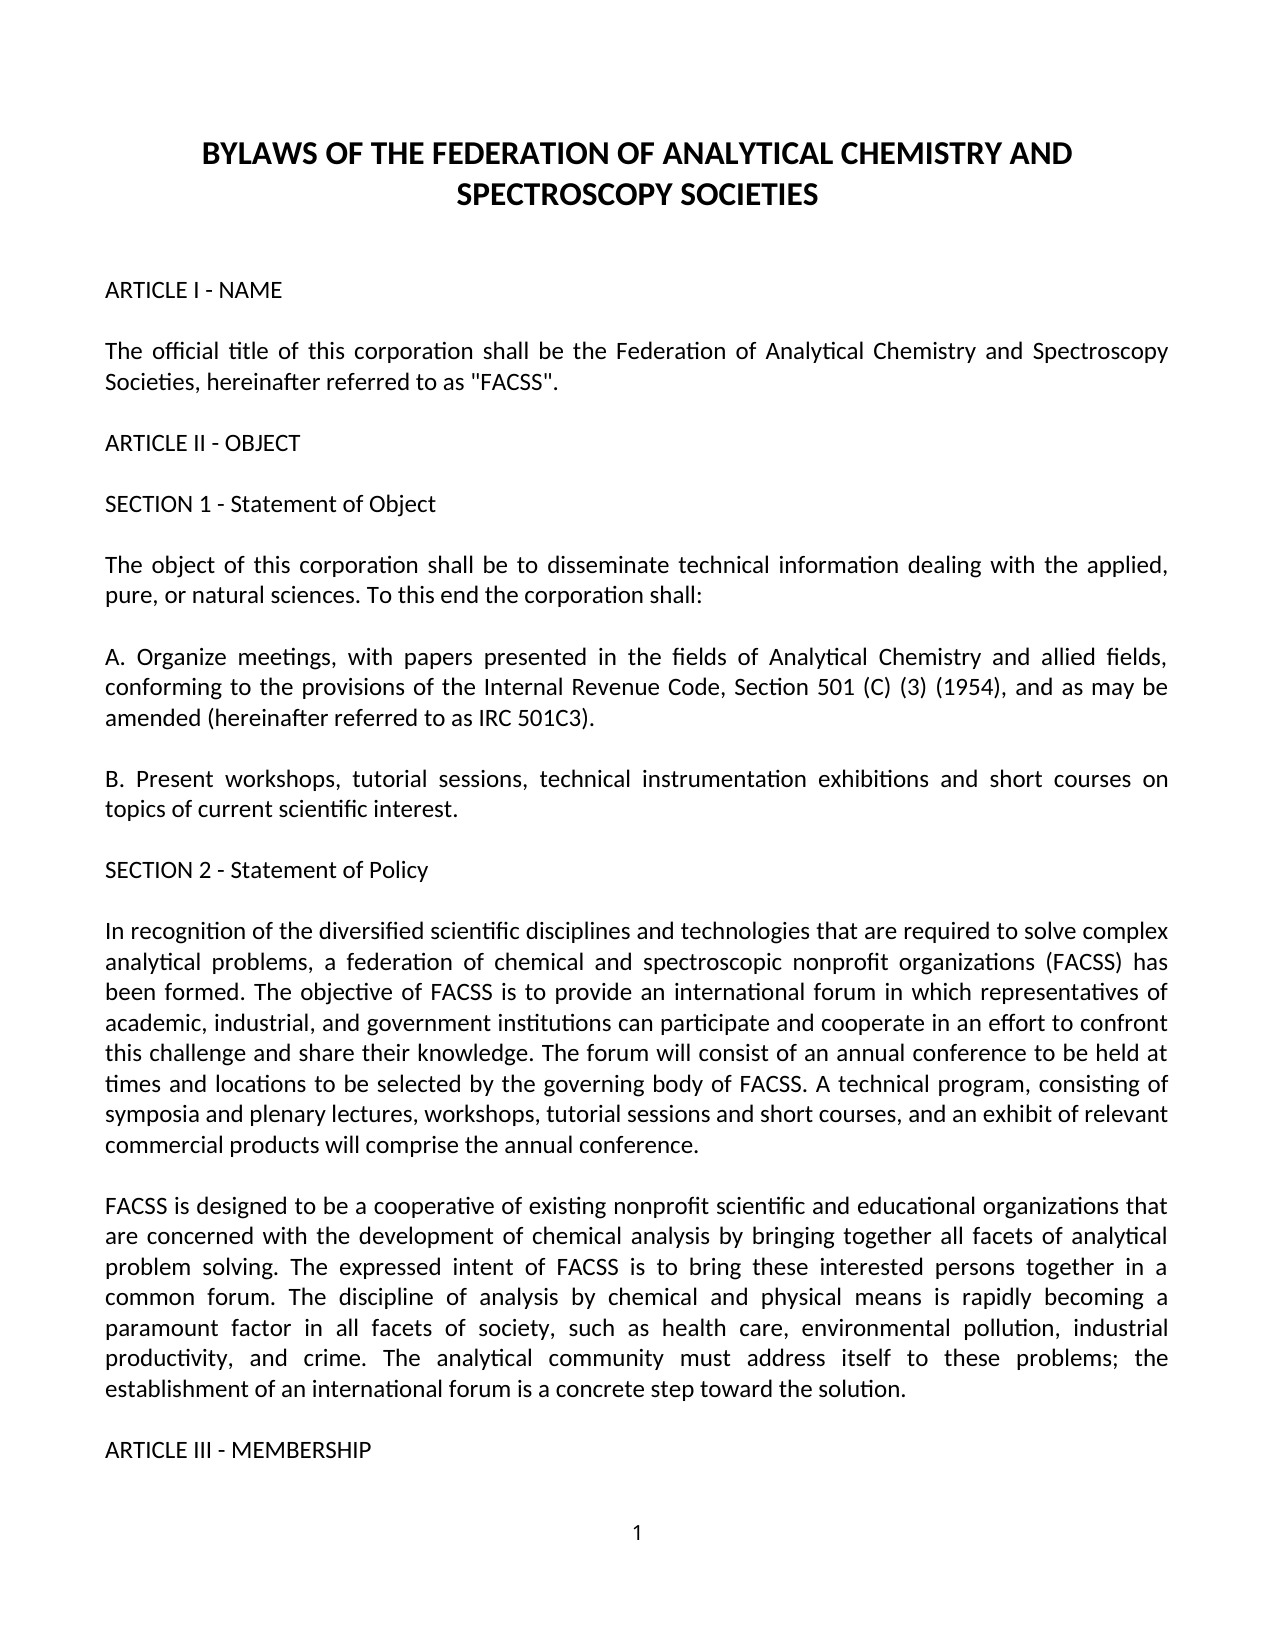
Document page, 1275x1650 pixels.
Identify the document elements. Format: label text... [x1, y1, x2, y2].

text B. Present workshops, tutorial sessions, technical instrumentation exhibitions and short courses on topics of current scientific interest. [105, 763, 1170, 824]
text ARTICLE II - OBJECT [105, 427, 1170, 457]
text BYLAWS OF THE FEDERATION OF ANALYTICAL CHEMISTRY AND SPECTROSCOPY SOCIETIES [105, 132, 1170, 213]
text The official title of this corporation shall be the Federation of Analytical Chemistry and Spectroscopy Societies, hereinafter referred to as "FACSS". [105, 335, 1170, 396]
text SECTION 1 - Statement of Object [105, 488, 1170, 518]
text The object of this corporation shall be to disseminate technical information dealing with the applied, pure, or natural sciences. To this end the corporation shall: [105, 549, 1170, 610]
text ARTICLE III - MEMBERSHIP [105, 1434, 1170, 1465]
text ARTICLE I - NAME [105, 274, 1170, 305]
text FACSS is designed to be a cooperative of existing nonprofit scientific and educational organizations that are concerned with the development of chemical analysis by bringing together all facets of analytical problem solving. The expressed intent of FACSS is to bring these interested persons together in a common forum. The discipline of analysis by chemical and physical means is rapidly becoming a paramount factor in all facets of society, such as health care, environmental pollution, industrial productivity, and crime. The analytical community must address itself to these problems; the establishment of an international forum is a concrete step toward the solution. [105, 1190, 1170, 1404]
text In recognition of the diversified scientific disciplines and technologies that are required to solve complex analytical problems, a federation of chemical and spectroscopic nonprofit organizations (FACSS) has been formed. The objective of FACSS is to provide an international forum in which representatives of academic, industrial, and government institutions can participate and cooperate in an effort to confront this challenge and share their knowledge. The forum will consist of an annual conference to be held at times and locations to be selected by the governing body of FACSS. A technical program, consisting of symposia and plenary lectures, workshops, tutorial sessions and short courses, and an exhibit of relevant commercial products will comprise the annual conference. [105, 915, 1170, 1159]
text A. Organize meetings, with papers presented in the fields of Analytical Chemistry and allied fields, conforming to the provisions of the Internal Revenue Code, Section 501 (C) (3) (1954), and as may be amended (hereinafter referred to as IRC 501C3). [105, 641, 1170, 732]
text SECTION 2 - Statement of Policy [105, 854, 1170, 885]
